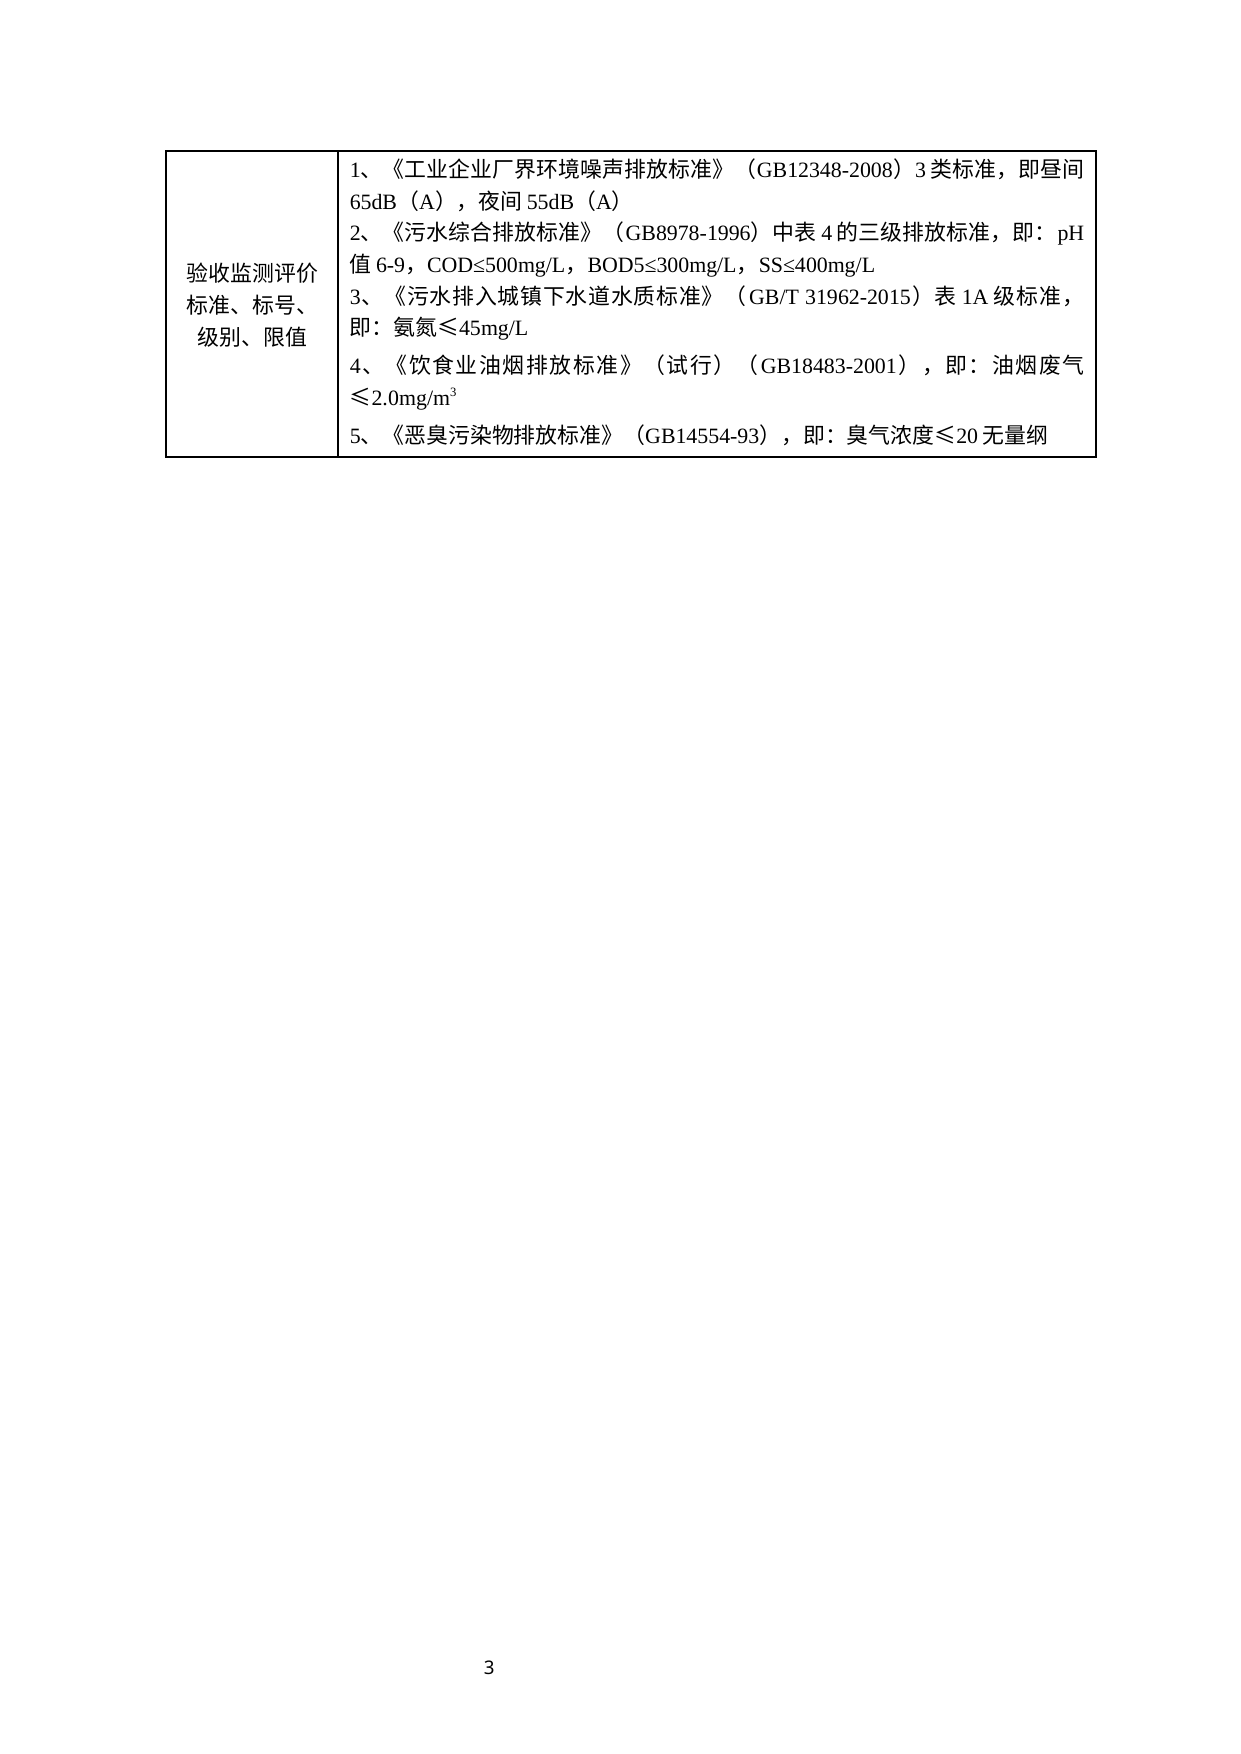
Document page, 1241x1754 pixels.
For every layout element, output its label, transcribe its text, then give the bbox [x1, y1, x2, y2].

table_cell 1、《工业企业厂界环境噪声排放标准》（GB12348-2008）3类标准，即昼间65dB（A），夜间55dB（A） 2、《污水综合排放标准》（GB8978-1996）中表4的三级排放标准，即：pH值6-9，COD≤500mg/L，BOD5≤300mg/L，SS≤400mg/L 3、《污水排入城镇下水道水质标准》（GB/T 31962-2015）表1A级标准，即：氨氮≤45mg/L 4、《饮食业油烟排放标准》（试行）（GB18483-2001），即：油烟废气≤2.0mg/m3 5、《恶臭污染物排放标准》（GB14554-93），即：臭气浓度≤20无量纲 [339, 152, 1095, 456]
table_cell 验收监测评价标准、标号、级别、限值 [167, 152, 337, 456]
